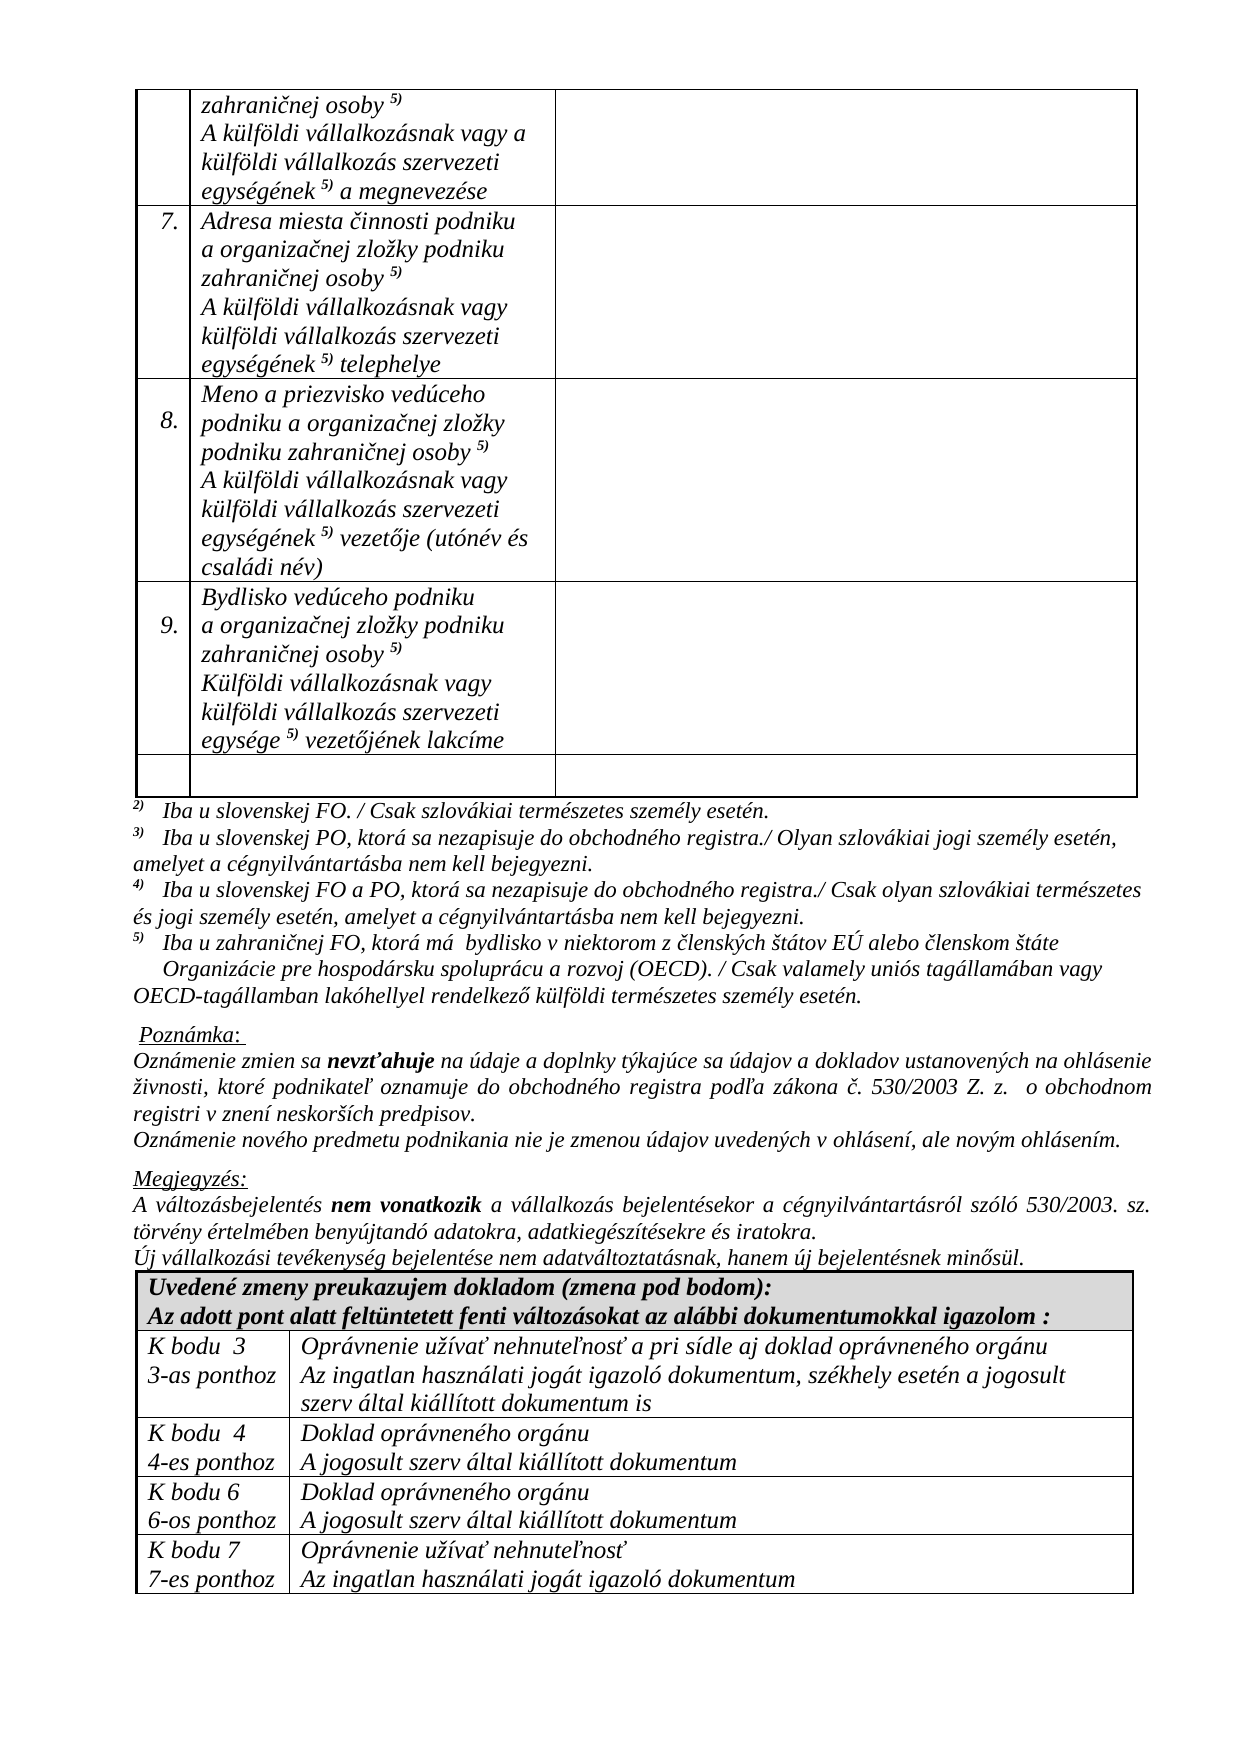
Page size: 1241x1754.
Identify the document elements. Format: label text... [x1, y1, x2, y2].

table_header Uvedené zmeny preukazujem dokladom (zmena pod bodom): Az adott pont alatt feltüntetett fenti változásokat az alábbi dokumentumokkal igazolom : [138, 1273, 1132, 1330]
text 5) Iba u zahraničnej FO, ktorá má bydlisko v niektorom z členských štátov EÚ alebo členskom štáte [133, 929, 1152, 956]
table_cell 6. [138, 90, 189, 205]
table_cell K bodu 7 7-es ponthoz [138, 1535, 289, 1593]
table_cell [556, 206, 1136, 378]
table_cell Doklad oprávneného orgánu A jogosult szerv által kiállított dokumentum [290, 1477, 1132, 1534]
text Organizácie pre hospodársku spoluprácu a rozvoj (OECD). / Csak valamely uniós tagállamában vagy OECD-tagállamban lakóhellyel rendelkező külföldi természetes személy esetén. [133, 956, 1152, 1008]
table_cell [191, 755, 555, 796]
table_cell [556, 379, 1136, 581]
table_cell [191, 90, 555, 205]
table_cell 9. [138, 582, 189, 754]
table_cell [556, 755, 1136, 796]
table_cell 7. [138, 206, 189, 378]
table_cell Bydlisko vedúceho podniku a organizačnej zložky podniku zahraničnej osoby 5) Külföldi vállalkozásnak vagy külföldi vállalkozás szervezeti egysége 5) vezetőjének lakcíme [191, 582, 555, 754]
table_cell 8. [138, 379, 189, 581]
table_cell Adresa miesta činnosti podniku a organizačnej zložky podniku zahraničnej osoby 5) A külföldi vállalkozásnak vagy külföldi vállalkozás szervezeti egységének 5) telephelye [191, 206, 555, 378]
text 3) Iba u slovenskej PO, ktorá sa nezapisuje do obchodného registra./ Olyan szlovákiai jogi személy esetén, amelyet a cégnyilvántartásba nem kell bejegyezni. [133, 824, 1152, 876]
table_cell K bodu 3 3-as ponthoz [138, 1331, 289, 1417]
table_cell [556, 582, 1136, 754]
text A változásbejelentés nem vonatkozik a vállalkozás bejelentésekor a cégnyilvántartásról szóló 530/2003. sz. törvény értelmében benyújtandó adatokra, adatkiegészítésekre és iratokra. [133, 1191, 1152, 1244]
table_cell K bodu 6 6-os ponthoz [138, 1477, 289, 1534]
table_cell Oprávnenie užívať nehnuteľnosť a pri sídle aj doklad oprávneného orgánu Az ingatlan használati jogát igazoló dokumentum, székhely esetén a jogosult szerv által kiállított dokumentum is [290, 1331, 1132, 1417]
text 4) Iba u slovenskej FO a PO, ktorá sa nezapisuje do obchodného registra./ Csak olyan szlovákiai természetes és jogi személy esetén, amelyet a cégnyilvántartásba nem kell bejegyezni. [133, 876, 1152, 929]
table_cell Doklad oprávneného orgánu A jogosult szerv által kiállított dokumentum [290, 1418, 1132, 1476]
table_cell Oprávnenie užívať nehnuteľnosť Az ingatlan használati jogát igazoló dokumentum [290, 1535, 1132, 1593]
table_cell Meno a priezvisko vedúceho podniku a organizačnej zložky podniku zahraničnej osoby 5) A külföldi vállalkozásnak vagy külföldi vállalkozás szervezeti egységének 5) vezetője (utónév és családi név) [191, 379, 555, 581]
text 2) Iba u slovenskej FO. / Csak szlovákiai természetes személy esetén. [133, 797, 1152, 824]
text Új vállalkozási tevékenység bejelentése nem adatváltoztatásnak, hanem új bejelentésnek minősül. [133, 1244, 1152, 1270]
table_cell [138, 755, 189, 796]
table_cell K bodu 4 4-es ponthoz [138, 1418, 289, 1476]
text Megjegyzés: [133, 1165, 1152, 1191]
table_cell [556, 90, 1136, 205]
text Oznámenie nového predmetu podnikania nie je zmenou údajov uvedených v ohlásení, ale novým ohlásením. [133, 1126, 1152, 1152]
text Poznámka: [133, 1021, 1152, 1047]
text Oznámenie zmien sa nevzťahuje na údaje a doplnky týkajúce sa údajov a dokladov ustanovených na ohlásenie živnosti, ktoré podnikateľ oznamuje do obchodného registra podľa zákona č. 530/2003 Z. z. o obchodnom registri v znení neskorších predpisov. [133, 1047, 1152, 1126]
